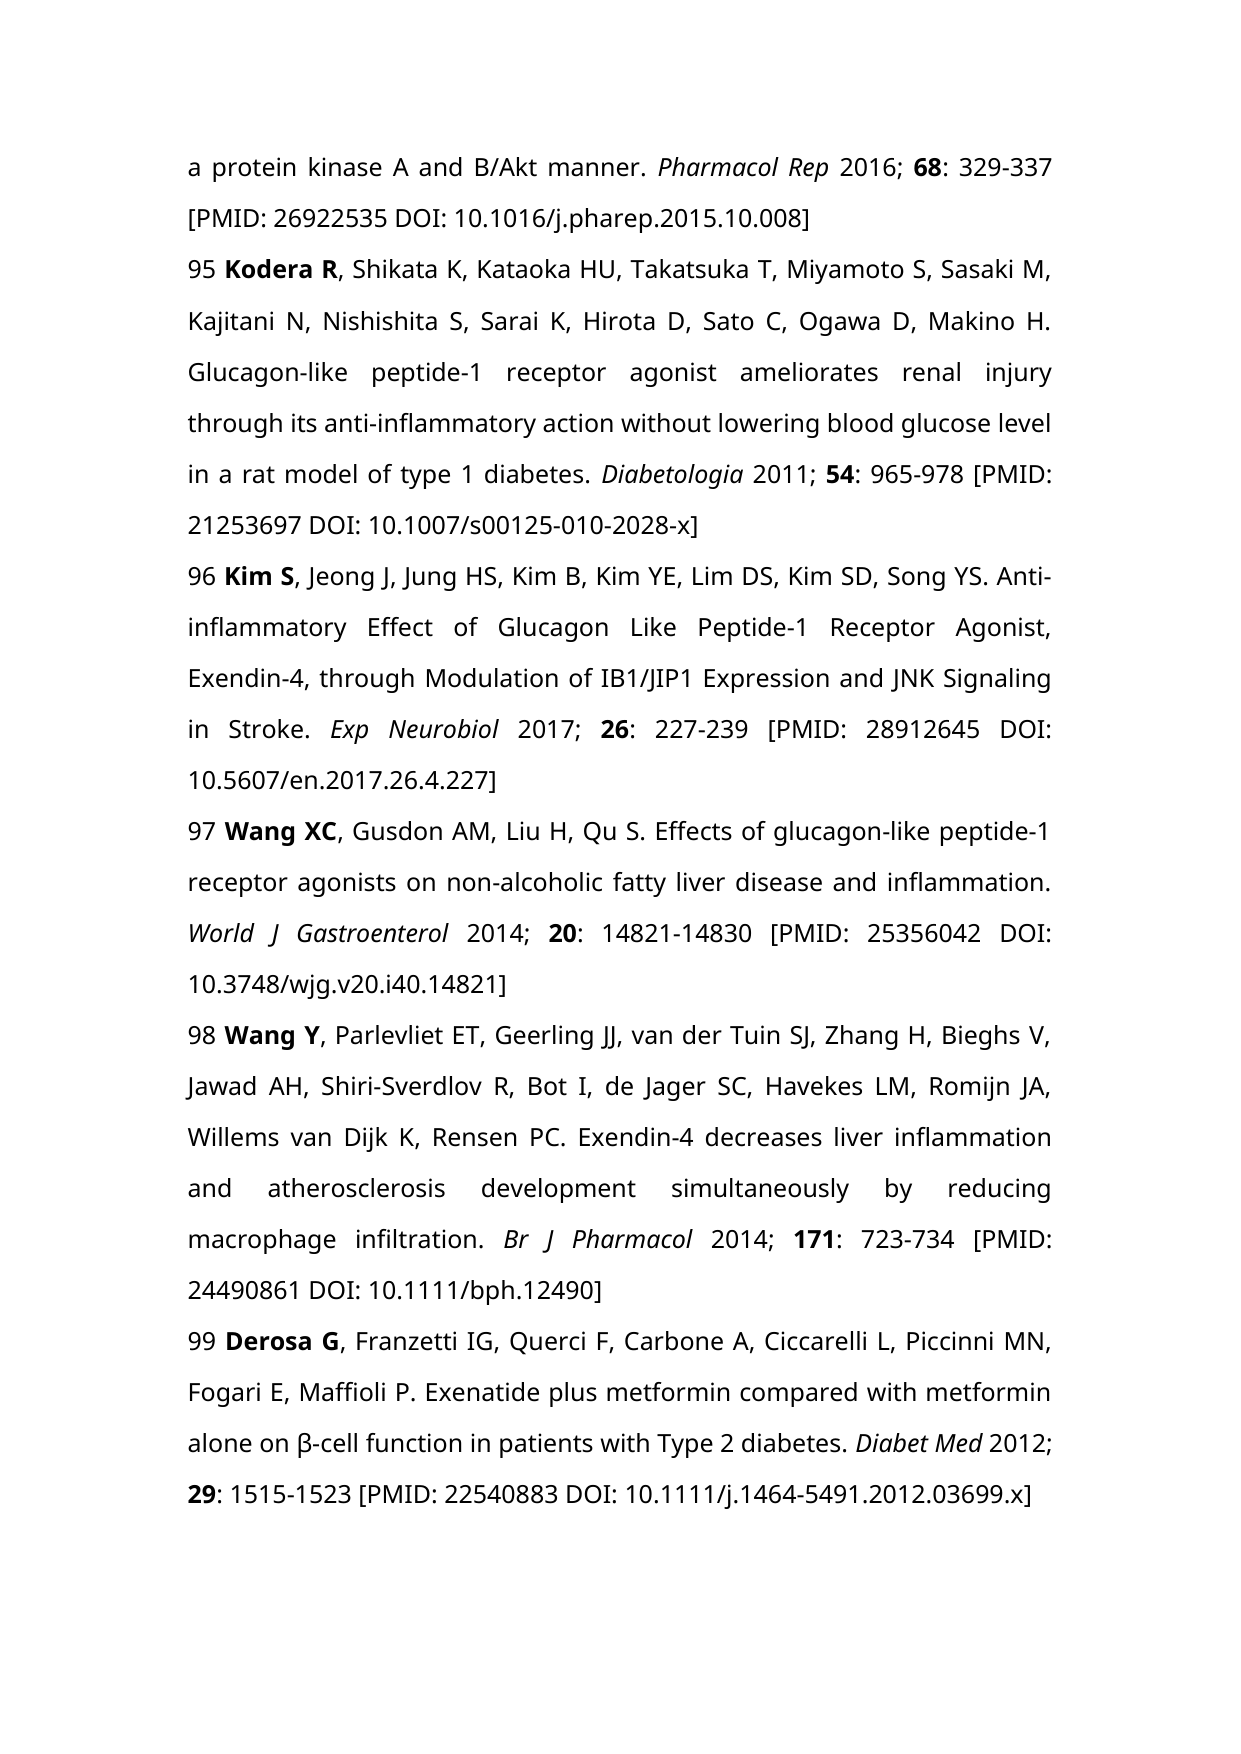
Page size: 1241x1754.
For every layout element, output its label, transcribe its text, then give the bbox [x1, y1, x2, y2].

text 97 Wang XC, Gusdon AM, Liu H, Qu S. Effects of glucagon-like peptide-1 receptor agonists on non-alcoholic fatty liver disease and inflammation. World J Gastroenterol 2014; 20: 14821-14830 [PMID: 25356042 DOI: 10.3748/wjg.v20.i40.14821] [187, 813, 1053, 1001]
text 98 Wang Y, Parlevliet ET, Geerling JJ, van der Tuin SJ, Zhang H, Bieghs V, Jawad AH, Shiri-Sverdlov R, Bot I, de Jager SC, Havekes LM, Romijn JA, Willems van Dijk K, Rensen PC. Exendin-4 decreases liver inflammation and atherosclerosis development simultaneously by reducing macrophage infiltration. Br J Pharmacol 2014; 171: 723-734 [PMID: 24490861 DOI: 10.1111/bph.12490] [187, 1018, 1053, 1307]
text 99 Derosa G, Franzetti IG, Querci F, Carbone A, Ciccarelli L, Piccinni MN, Fogari E, Maffioli P. Exenatide plus metformin compared with metformin alone on β-cell function in patients with Type 2 diabetes. Diabet Med 2012; 29: 1515-1523 [PMID: 22540883 DOI: 10.1111/j.1464-5491.2012.03699.x] [187, 1324, 1053, 1511]
text 96 Kim S, Jeong J, Jung HS, Kim B, Kim YE, Lim DS, Kim SD, Song YS. Anti-inflammatory Effect of Glucagon Like Peptide-1 Receptor Agonist, Exendin-4, through Modulation of IB1/JIP1 Expression and JNK Signaling in Stroke. Exp Neurobiol 2017; 26: 227-239 [PMID: 28912645 DOI: 10.5607/en.2017.26.4.227] [187, 558, 1053, 797]
text 95 Kodera R, Shikata K, Kataoka HU, Takatsuka T, Miyamoto S, Sasaki M, Kajitani N, Nishishita S, Sarai K, Hirota D, Sato C, Ogawa D, Makino H. Glucagon-like peptide-1 receptor agonist ameliorates renal injury through its anti-inflammatory action without lowering blood glucose level in a rat model of type 1 diabetes. Diabetologia 2011; 54: 965-978 [PMID: 21253697 DOI: 10.1007/s00125-010-2028-x] [187, 252, 1053, 541]
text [187, 150, 1053, 235]
